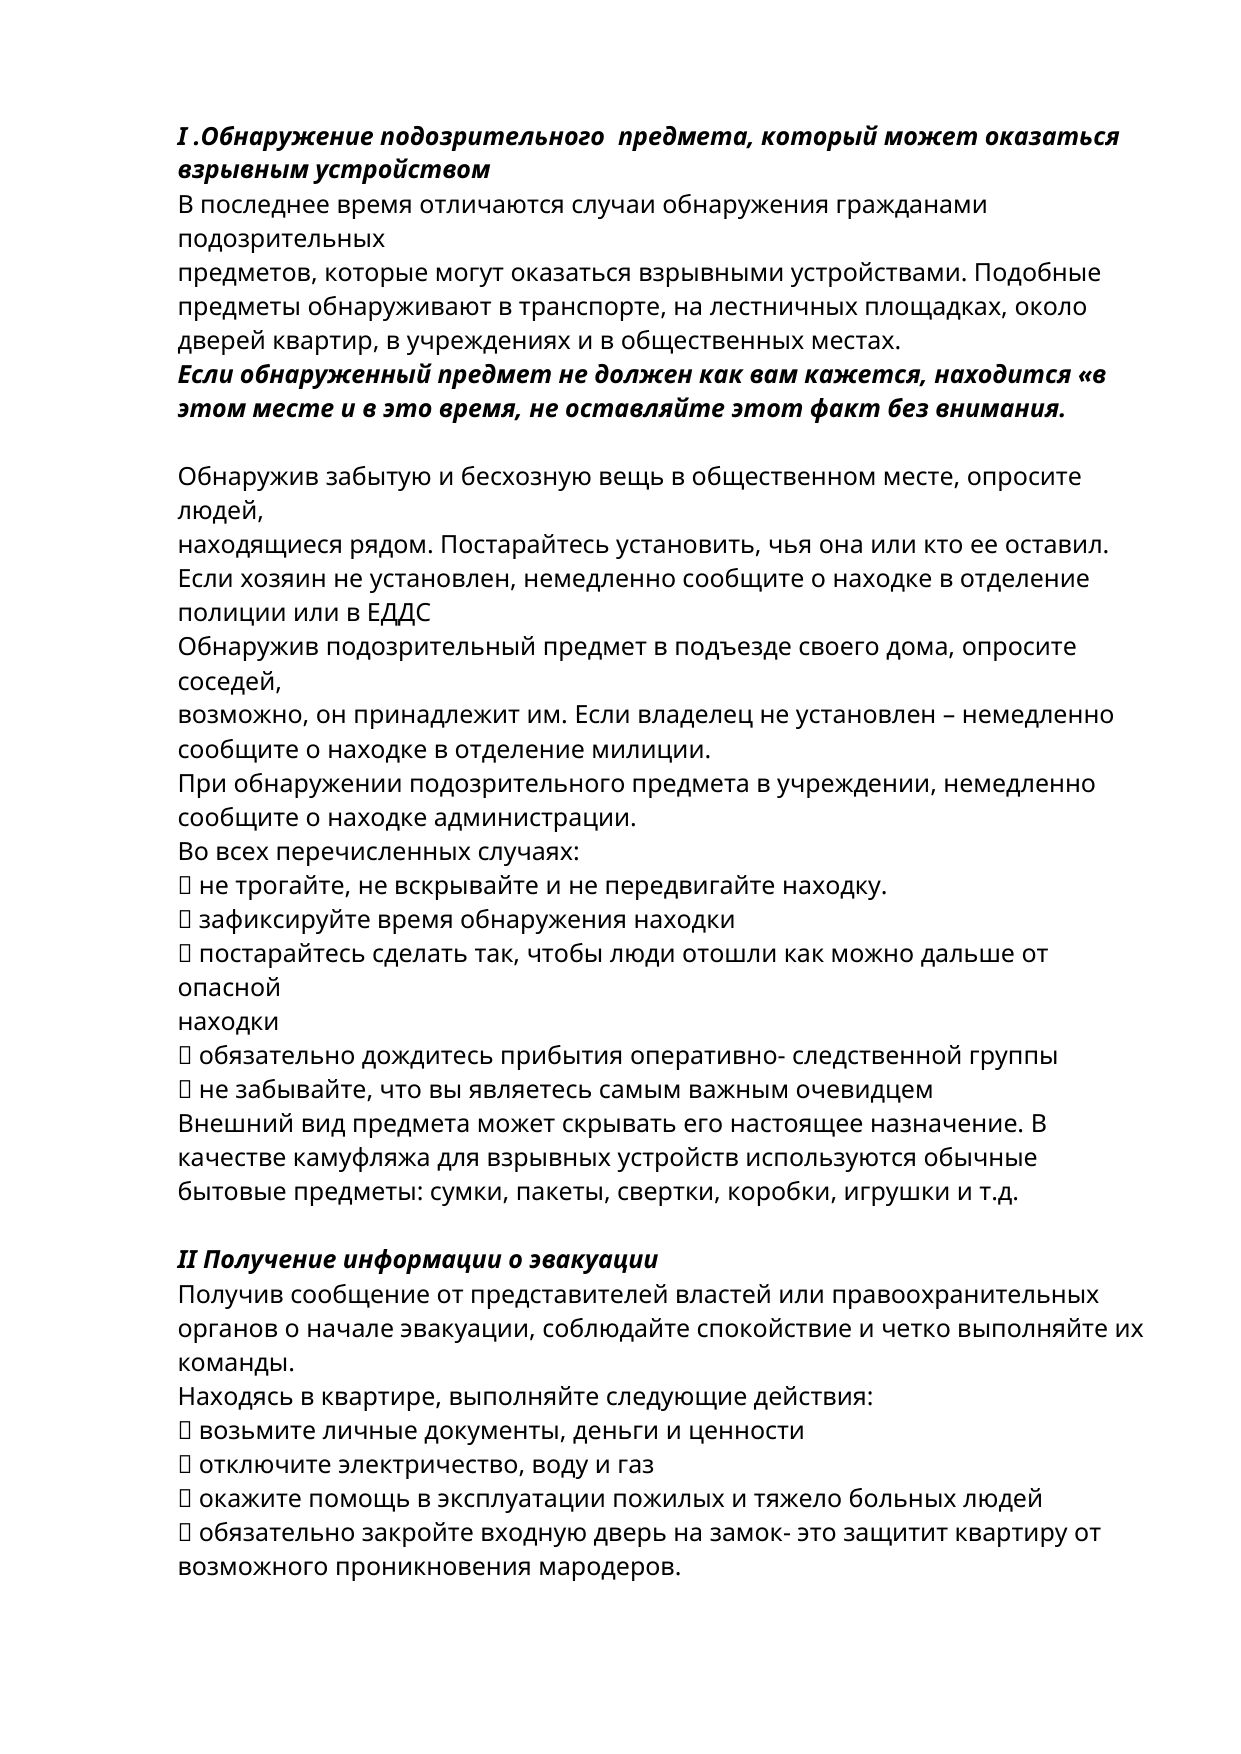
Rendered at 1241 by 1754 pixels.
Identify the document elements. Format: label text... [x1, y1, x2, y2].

text  не забывайте, что вы являетесь самым важным очевидцем [177, 1072, 1152, 1106]
text Получив сообщение от представителей властей или правоохранительных органов о начале эвакуации, соблюдайте спокойствие и четко выполняйте их команды. [177, 1276, 1152, 1378]
text В последнее время отличаются случаи обнаружения гражданами подозрительных [177, 186, 1152, 254]
text I .Обнаружение подозрительного предмета, который может оказаться взрывным устройством [177, 118, 1152, 186]
text  отключите электричество, воду и газ [177, 1447, 1152, 1481]
text  обязательно дождитесь прибытия оперативно- следственной группы [177, 1038, 1152, 1072]
text Обнаружив забытую и бесхозную вещь в общественном месте, опросите людей, [177, 459, 1152, 527]
text  постарайтесь сделать так, чтобы люди отошли как можно дальше от опасной [177, 936, 1152, 1004]
text Внешний вид предмета может скрывать его настоящее назначение. В качестве камуфляжа для взрывных устройств используются обычные бытовые предметы: сумки, пакеты, свертки, коробки, игрушки и т.д. [177, 1106, 1152, 1208]
text предметов, которые могут оказаться взрывными устройствами. Подобные предметы обнаруживают в транспорте, на лестничных площадках, около дверей квартир, в учреждениях и в общественных местах. [177, 254, 1152, 357]
text  зафиксируйте время обнаружения находки [177, 902, 1152, 936]
text находки [177, 1004, 1152, 1038]
text II Получение информации о эвакуации [177, 1242, 1152, 1276]
text Если обнаруженный предмет не должен как вам кажется, находится «в этом месте и в это время, не оставляйте этот факт без внимания. [177, 357, 1152, 425]
text возможно, он принадлежит им. Если владелец не установлен – немедленно сообщите о находке в отделение милиции. [177, 697, 1152, 765]
text  обязательно закройте входную дверь на замок- это защитит квартиру от [177, 1515, 1152, 1549]
text Обнаружив подозрительный предмет в подъезде своего дома, опросите соседей, [177, 629, 1152, 697]
text Во всех перечисленных случаях: [177, 833, 1152, 867]
text находящиеся рядом. Постарайтесь установить, чья она или кто ее оставил. Если хозяин не установлен, немедленно сообщите о находке в отделение полиции или в ЕДДС [177, 527, 1152, 629]
text При обнаружении подозрительного предмета в учреждении, немедленно сообщите о находке администрации. [177, 765, 1152, 833]
text  окажите помощь в эксплуатации пожилых и тяжело больных людей [177, 1481, 1152, 1515]
text  не трогайте, не вскрывайте и не передвигайте находку. [177, 867, 1152, 902]
text возможного проникновения мародеров. [177, 1549, 1152, 1583]
text  возьмите личные документы, деньги и ценности [177, 1412, 1152, 1447]
text Находясь в квартире, выполняйте следующие действия: [177, 1378, 1152, 1412]
